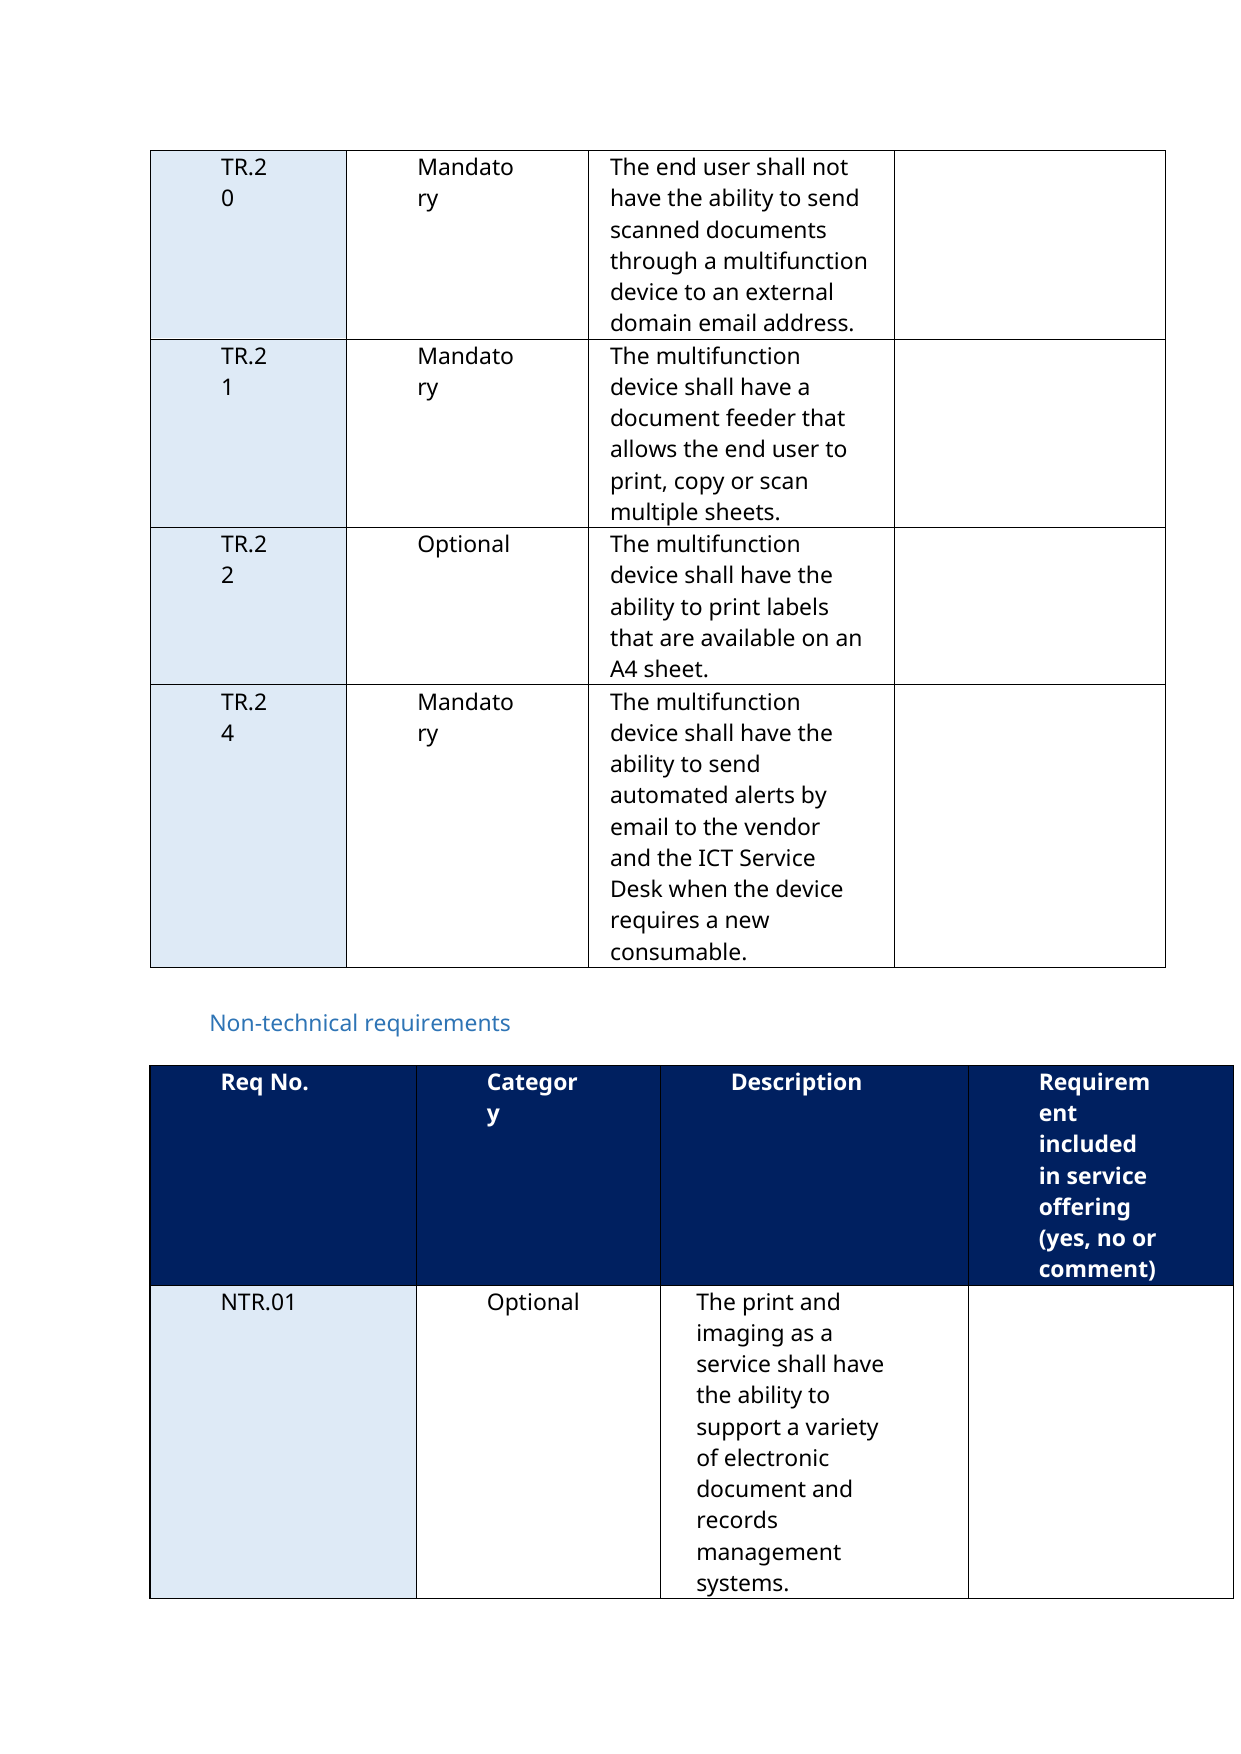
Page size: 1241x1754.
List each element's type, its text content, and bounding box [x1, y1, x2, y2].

table_cell Optional [417, 1286, 660, 1598]
table_cell Mandatory [347, 685, 588, 967]
table_cell [895, 528, 1165, 684]
table_cell The multifunction device shall have the ability to print labels that are available on an A4 sheet. [589, 528, 894, 684]
table_cell [895, 340, 1165, 527]
table_cell TR.21 [151, 340, 346, 527]
table_cell [895, 685, 1165, 967]
table_cell Optional [347, 528, 588, 684]
table_cell TR.20 [151, 151, 346, 338]
subtitle Non-technical requirements [209, 1007, 1032, 1038]
table_cell The end user shall not have the ability to send scanned documents through a multifunction device to an external domain email address. [589, 151, 894, 338]
table_cell The multifunction device shall have a document feeder that allows the end user to print, copy or scan multiple sheets. [589, 340, 894, 527]
table_cell Mandatory [347, 151, 588, 338]
table_header Category [417, 1066, 660, 1285]
table_cell TR.24 [151, 685, 346, 967]
table_header Req No. [151, 1066, 416, 1285]
table_cell The multifunction device shall have the ability to send automated alerts by email to the vendor and the ICT Service Desk when the device requires a new consumable. [589, 685, 894, 967]
table_cell [895, 151, 1165, 338]
table_cell TR.22 [151, 528, 346, 684]
table_header Description [661, 1066, 968, 1285]
table_header Requirement included in service offering (yes, no or comment) [969, 1066, 1233, 1285]
table_cell NTR.01 [151, 1286, 416, 1598]
table_cell [969, 1286, 1233, 1598]
table_cell Mandatory [347, 340, 588, 527]
table_cell The print and imaging as a service shall have the ability to support a variety of electronic document and records management systems. [661, 1286, 968, 1598]
